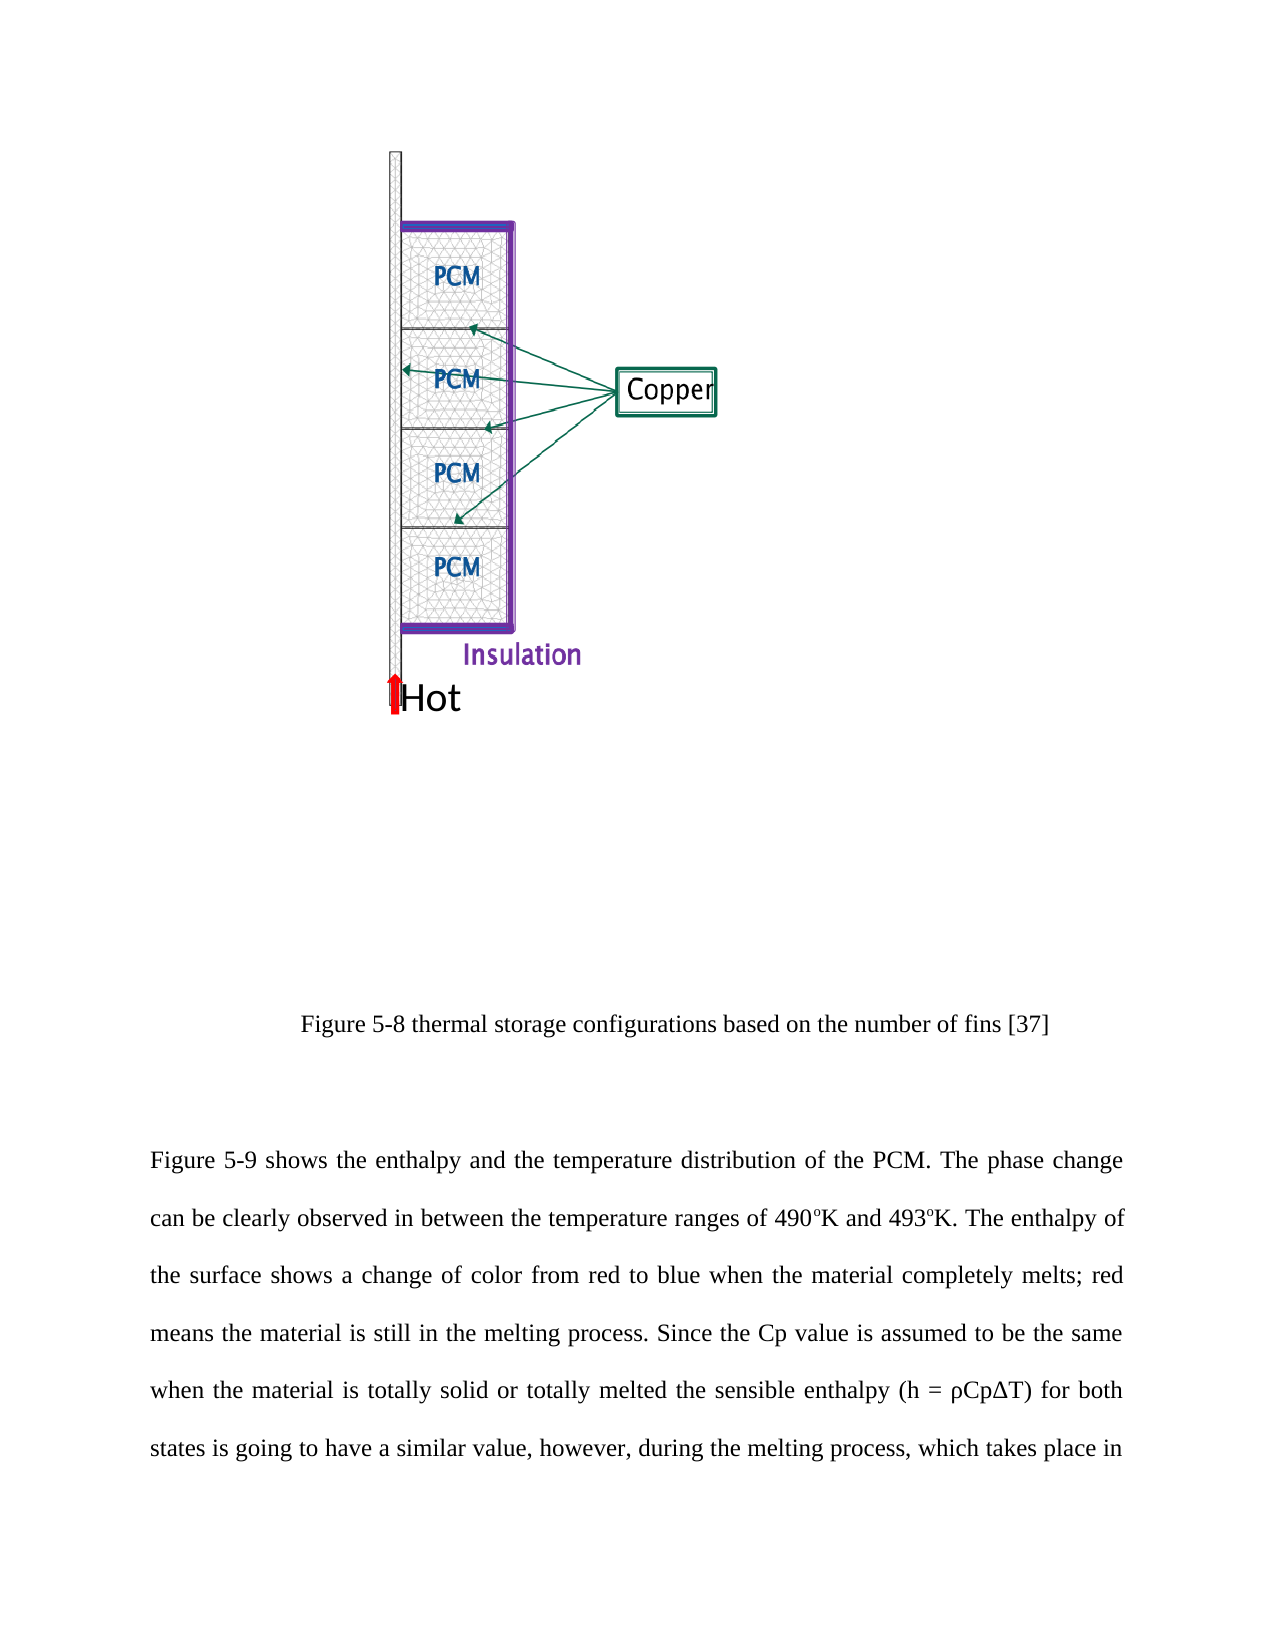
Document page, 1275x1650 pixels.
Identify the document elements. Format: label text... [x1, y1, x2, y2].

list Figure 5-8 thermal storage configurations based on the number of fins [37] [225, 1009, 1125, 1038]
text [150, 1145, 1125, 1462]
picture [349, 149, 735, 718]
